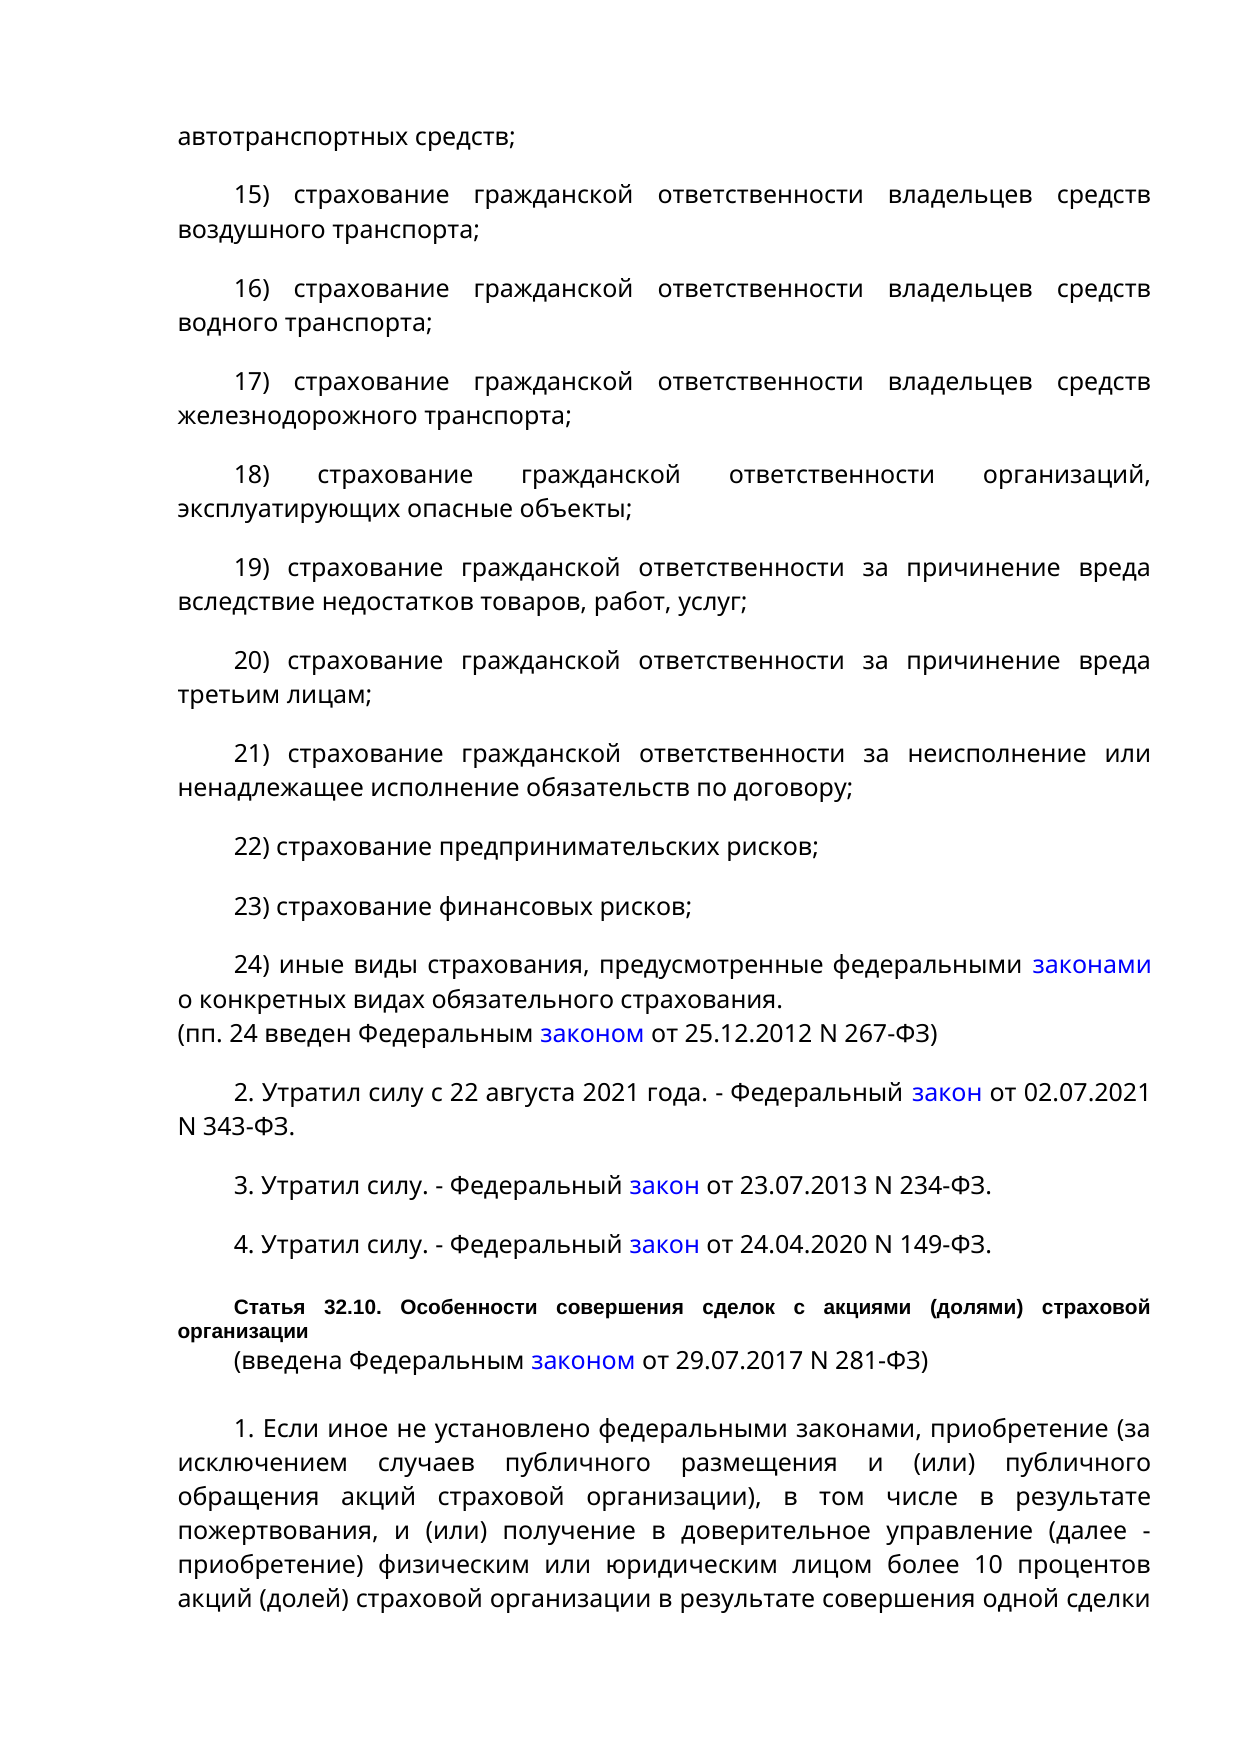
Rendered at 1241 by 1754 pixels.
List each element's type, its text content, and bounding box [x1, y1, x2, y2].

text 18) страхование гражданской ответственности организаций, эксплуатирующих опасные объекты; [177, 457, 1152, 525]
text 3. Утратил силу. - Федеральный закон от 23.07.2013 N 234-ФЗ. [177, 1167, 1152, 1202]
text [177, 1411, 1152, 1615]
text 17) страхование гражданской ответственности владельцев средств железнодорожного транспорта; [177, 363, 1152, 432]
text 16) страхование гражданской ответственности владельцев средств водного транспорта; [177, 270, 1152, 338]
text 20) страхование гражданской ответственности за причинение вреда третьим лицам; [177, 643, 1152, 711]
text 4. Утратил силу. - Федеральный закон от 24.04.2020 N 149-ФЗ. [177, 1227, 1152, 1261]
text 23) страхование финансовых рисков; [177, 888, 1152, 922]
text 15) страхование гражданской ответственности владельцев средств воздушного транспорта; [177, 177, 1152, 245]
text 22) страхование предпринимательских рисков; [177, 829, 1152, 863]
text (введена Федеральным законом от 29.07.2017 N 281-ФЗ) [177, 1343, 1152, 1377]
text (пп. 24 введен Федеральным законом от 25.12.2012 N 267-ФЗ) [177, 1015, 1152, 1049]
text 21) страхование гражданской ответственности за неисполнение или ненадлежащее исполнение обязательств по договору; [177, 736, 1152, 804]
text 2. Утратил силу с 22 августа 2021 года. - Федеральный закон от 02.07.2021 N 343-ФЗ. [177, 1074, 1152, 1142]
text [177, 118, 1152, 152]
text 24) иные виды страхования, предусмотренные федеральными законами о конкретных видах обязательного страхования. [177, 947, 1152, 1015]
text 19) страхование гражданской ответственности за причинение вреда вследствие недостатков товаров, работ, услуг; [177, 550, 1152, 618]
title Статья 32.10. Особенности совершения сделок с акциями (долями) страховой организации [177, 1295, 1152, 1343]
